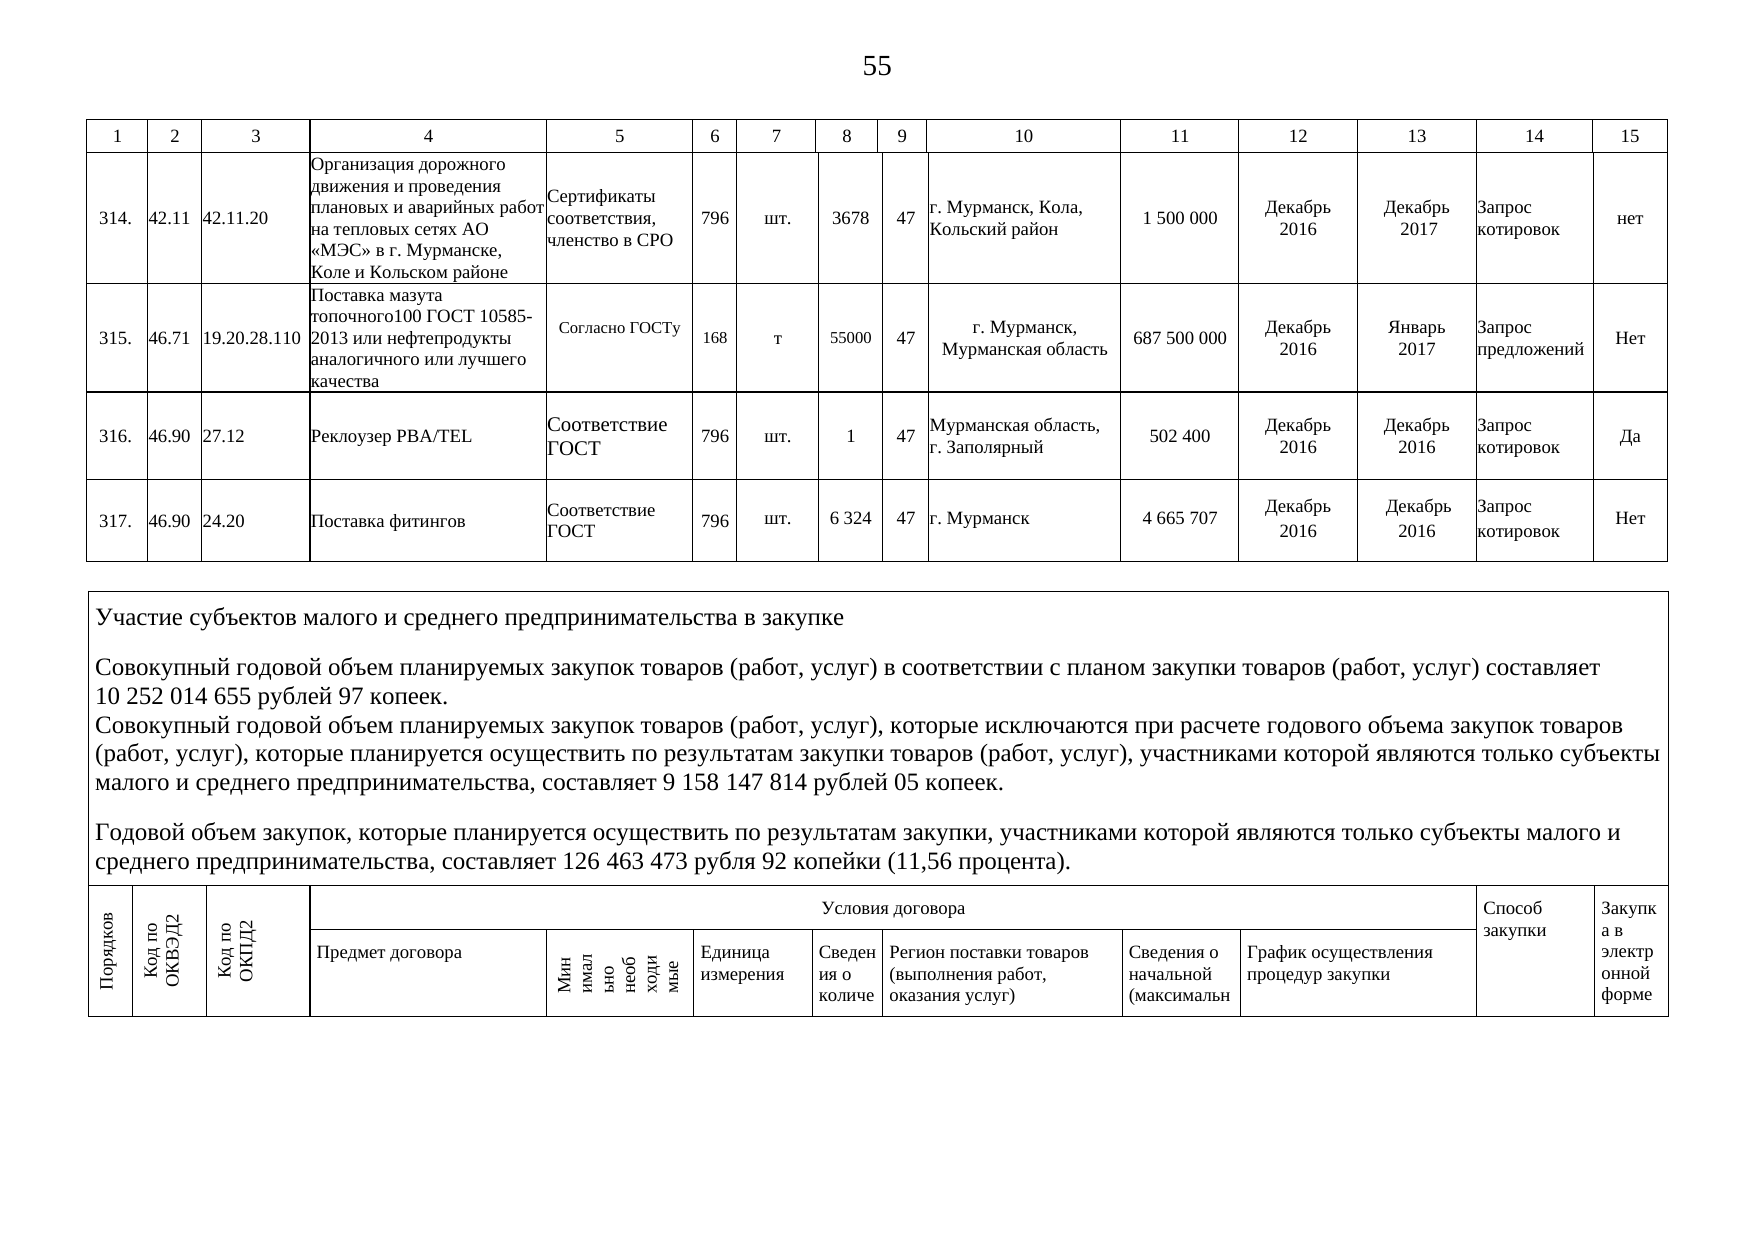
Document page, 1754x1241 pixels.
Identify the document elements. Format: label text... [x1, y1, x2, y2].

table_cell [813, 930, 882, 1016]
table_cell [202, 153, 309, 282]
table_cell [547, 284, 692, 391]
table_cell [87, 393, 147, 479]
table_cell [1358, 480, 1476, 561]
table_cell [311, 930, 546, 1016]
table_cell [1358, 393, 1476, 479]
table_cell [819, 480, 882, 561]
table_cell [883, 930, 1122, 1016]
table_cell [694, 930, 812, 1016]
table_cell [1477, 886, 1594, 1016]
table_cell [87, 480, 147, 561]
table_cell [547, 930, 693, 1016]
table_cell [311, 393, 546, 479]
table_header 14 [1477, 120, 1592, 152]
table_header 12 [1239, 120, 1357, 152]
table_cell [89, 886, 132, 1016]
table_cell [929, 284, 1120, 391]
table_header 8 [816, 120, 877, 152]
table_header 3 [202, 120, 309, 152]
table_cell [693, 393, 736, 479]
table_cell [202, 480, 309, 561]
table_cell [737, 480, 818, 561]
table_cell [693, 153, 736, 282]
table_header 11 [1121, 120, 1238, 152]
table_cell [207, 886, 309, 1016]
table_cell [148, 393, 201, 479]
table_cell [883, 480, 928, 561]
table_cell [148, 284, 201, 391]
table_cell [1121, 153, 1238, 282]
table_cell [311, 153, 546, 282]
table_header 6 [693, 120, 736, 152]
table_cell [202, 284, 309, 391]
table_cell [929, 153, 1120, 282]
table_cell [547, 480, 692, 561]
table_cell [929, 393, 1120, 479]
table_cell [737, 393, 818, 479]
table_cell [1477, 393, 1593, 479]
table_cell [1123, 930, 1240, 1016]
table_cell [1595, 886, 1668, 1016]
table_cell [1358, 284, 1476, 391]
table_header 7 [737, 120, 815, 152]
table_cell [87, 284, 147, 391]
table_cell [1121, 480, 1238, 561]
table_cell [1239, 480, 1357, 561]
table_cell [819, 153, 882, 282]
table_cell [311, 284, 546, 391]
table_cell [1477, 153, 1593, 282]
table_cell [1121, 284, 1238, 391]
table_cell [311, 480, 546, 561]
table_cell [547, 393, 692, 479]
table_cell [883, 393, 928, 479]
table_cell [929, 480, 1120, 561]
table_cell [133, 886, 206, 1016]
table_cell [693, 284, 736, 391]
table_header 5 [547, 120, 692, 152]
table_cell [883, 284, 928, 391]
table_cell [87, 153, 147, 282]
table_header 10 [927, 120, 1120, 152]
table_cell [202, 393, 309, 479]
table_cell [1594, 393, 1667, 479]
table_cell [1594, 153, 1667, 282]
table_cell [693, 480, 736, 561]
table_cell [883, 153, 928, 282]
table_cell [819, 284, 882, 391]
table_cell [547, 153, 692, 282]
table_header 1 [87, 120, 147, 152]
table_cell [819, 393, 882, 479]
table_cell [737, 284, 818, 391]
table_header 15 [1593, 120, 1667, 152]
table_header 4 [311, 120, 546, 152]
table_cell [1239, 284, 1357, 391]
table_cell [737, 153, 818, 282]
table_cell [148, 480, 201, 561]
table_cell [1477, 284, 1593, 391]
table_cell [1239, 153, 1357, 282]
table_header 9 [878, 120, 926, 152]
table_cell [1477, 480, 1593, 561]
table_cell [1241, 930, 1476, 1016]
table_header 13 [1358, 120, 1476, 152]
table_header 2 [148, 120, 201, 152]
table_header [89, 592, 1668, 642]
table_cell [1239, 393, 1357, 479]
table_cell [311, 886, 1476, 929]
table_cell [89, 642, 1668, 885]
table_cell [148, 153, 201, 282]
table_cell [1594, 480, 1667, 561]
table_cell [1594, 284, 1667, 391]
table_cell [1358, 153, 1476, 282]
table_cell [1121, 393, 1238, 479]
